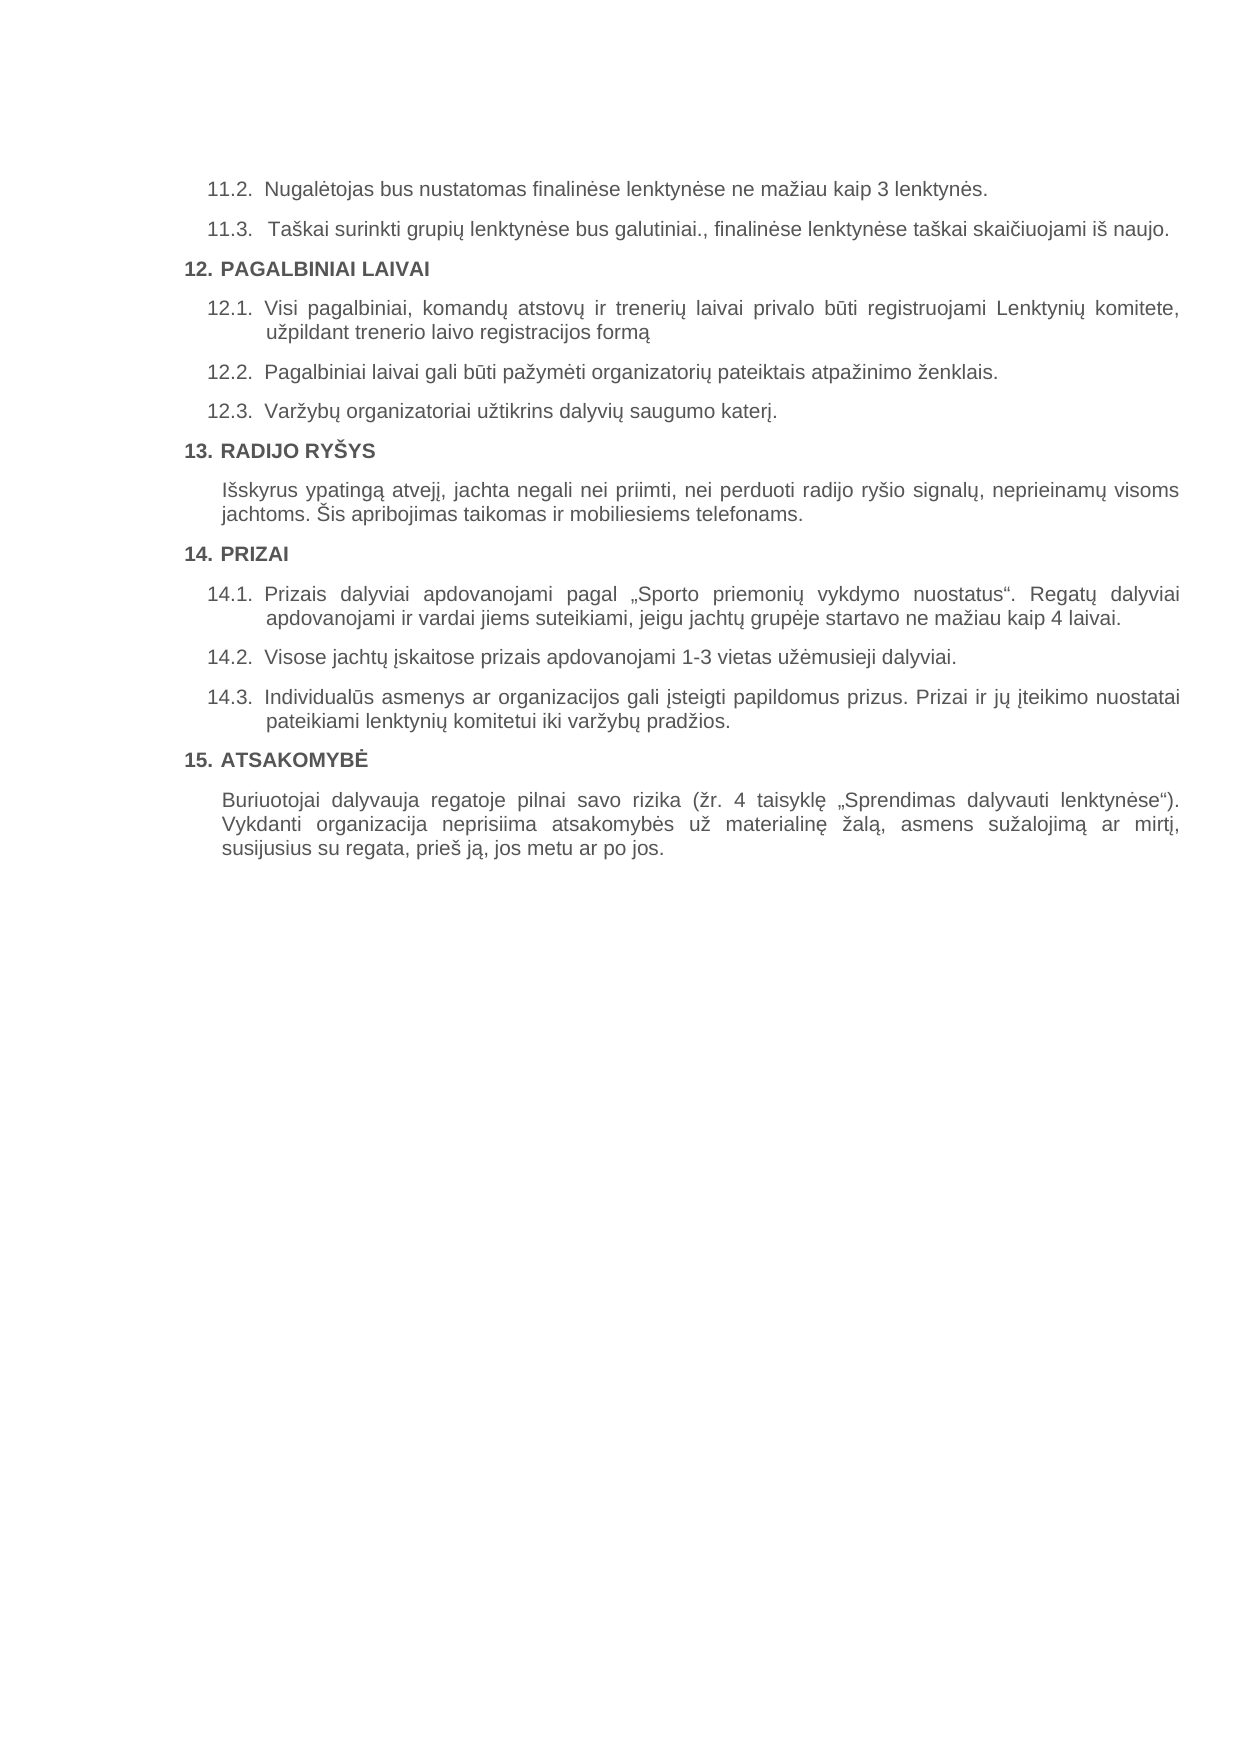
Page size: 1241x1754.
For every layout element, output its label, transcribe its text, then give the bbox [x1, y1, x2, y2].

text 14.2. Visose jachtų įskaitose prizais apdovanojami 1-3 vietas užėmusieji dalyviai. [207, 645, 1181, 669]
text 14.3. Individualūs asmenys ar organizacijos gali įsteigti papildomus prizus. Prizai ir jų įteikimo nuostatai pateikiami lenktynių komitetui iki varžybų pradžios. [207, 684, 1181, 732]
text 12.3. Varžybų organizatoriai užtikrins dalyvių saugumo katerį. [207, 399, 1181, 423]
text 14.1. Prizais dalyviai apdovanojami pagal „Sporto priemonių vykdymo nuostatus“. Regatų dalyviai apdovanojami ir vardai jiems suteikiami, jeigu jachtų grupėje startavo ne mažiau kaip 4 laivai. [207, 581, 1181, 629]
text 12. PAGALBINIAI LAIVAI [184, 256, 1181, 280]
text 12.1. Visi pagalbiniai, komandų atstovų ir trenerių laivai privalo būti registruojami Lenktynių komitete, užpildant trenerio laivo registracijos formą [207, 296, 1181, 344]
text 15. ATSAKOMYBĖ [184, 748, 1181, 772]
text Buriuotojai dalyvauja regatoje pilnai savo rizika (žr. 4 taisyklę „Sprendimas dalyvauti lenktynėse“). Vykdanti organizacija neprisiima atsakomybės už materialinę žalą, asmens sužalojimą ar mirtį, susijusius su regata, prieš ją, jos metu ar po jos. [222, 788, 1181, 859]
text 14. PRIZAI [184, 542, 1181, 566]
text 11.2. Nugalėtojas bus nustatomas finalinėse lenktynėse ne mažiau kaip 3 lenktynės. [207, 177, 1181, 201]
text 12.2. Pagalbiniai laivai gali būti pažymėti organizatorių pateiktais atpažinimo ženklais. [207, 359, 1181, 383]
text 11.3. Taškai surinkti grupių lenktynėse bus galutiniai., finalinėse lenktynėse taškai skaičiuojami iš naujo. [207, 217, 1181, 241]
text Išskyrus ypatingą atvejį, jachta negali nei priimti, nei perduoti radijo ryšio signalų, neprieinamų visoms jachtoms. Šis apribojimas taikomas ir mobiliesiems telefonams. [222, 478, 1181, 526]
text 13. RADIJO RYŠYS [184, 439, 1181, 463]
